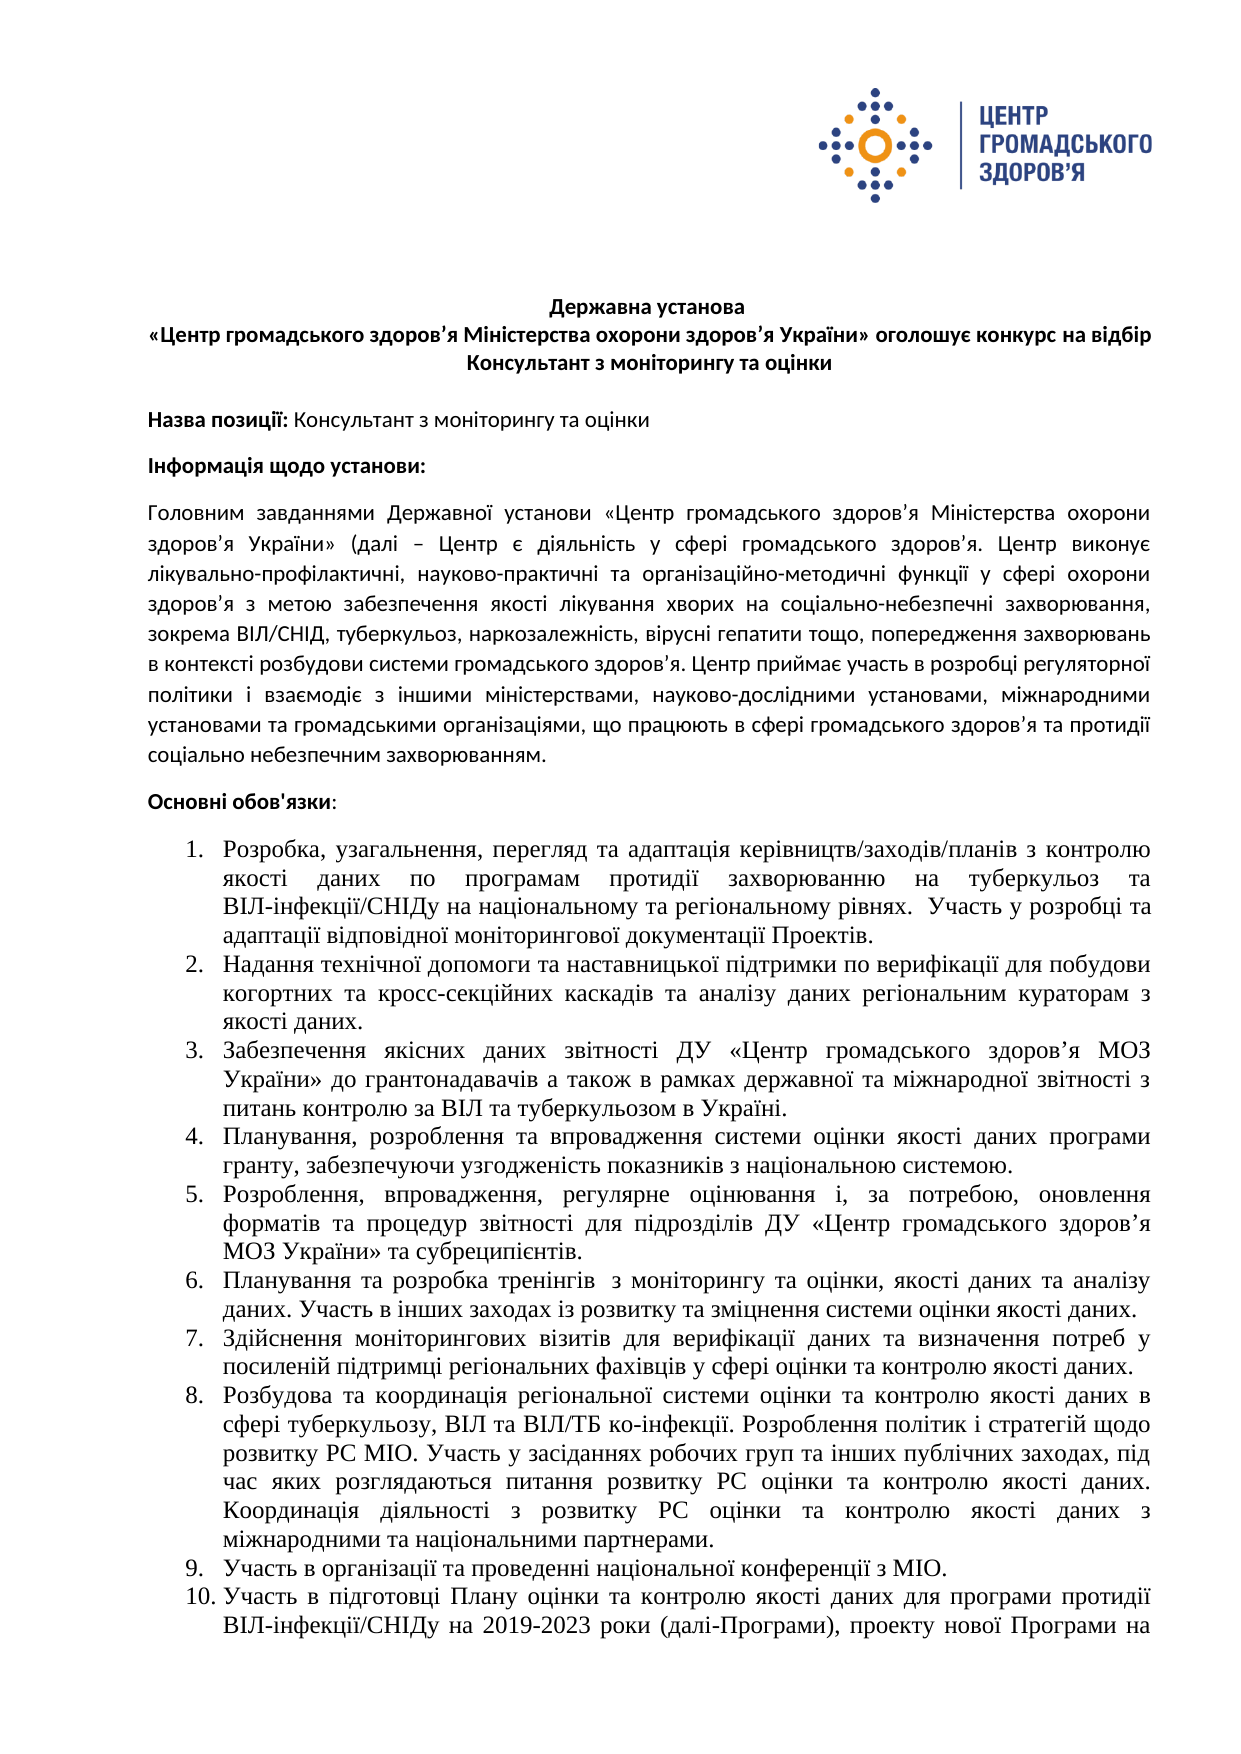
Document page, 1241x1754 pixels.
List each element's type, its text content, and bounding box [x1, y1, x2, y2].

text Головним завданнями Державної установи «Центр громадського здоров’я Міністерства охорони здоров’я України» (далі – Центр є діяльність у сфері громадського здоров’я. Центр виконує лікувально-профілактичні, науково-практичні та організаційно-методичні функції у сфері охорони здоров’я з метою забезпечення якості лікування хворих на cоціально-небезпечні захворювання, зокрема ВІЛ/СНІД, туберкульоз, наркозалежність, вірусні гепатити тощо, попередження захворювань в контексті розбудови системи громадського здоров’я. Центр приймає участь в розробці регуляторної політики і взаємодіє з іншими міністерствами, науково-дослідними установами, міжнародними установами та громадськими організаціями, що працюють в сфері громадського здоров’я та протидії соціально небезпечним захворюванням. [148, 498, 1152, 768]
list Участь в організації та проведенні національної конференції з МІО. [185, 1553, 1152, 1581]
list Здійснення моніторингових візитів для верифікації даних та визначення потреб у посиленій підтримці регіональних фахівців у сфері оцінки та контролю якості даних. [185, 1323, 1152, 1380]
list Розробка, узагальнення, перегляд та адаптація керівництв/заходів/планів з контролю якості даних по програмам протидії захворюванню на туберкульоз та ВІЛ-інфекції/СНІДу на національному та регіональному рівнях. Участь у розробці та адаптації відповідної моніторингової документації Проектів. [185, 834, 1152, 949]
picture [818, 88, 1152, 203]
list Планування, розроблення та впровадження системи оцінки якості даних програми гранту, забезпечуючи узгодженість показників з національною системою. [185, 1121, 1152, 1179]
list Розбудова та координація регіональної системи оцінки та контролю якості даних в сфері туберкульозу, ВІЛ та ВІЛ/ТБ ко-інфекції. Розроблення політик і стратегій щодо розвитку РС МІО. Участь у засіданнях робочих груп та інших публічних заходах, під час яких розглядаються питання розвитку РС оцінки та контролю якості даних. Координація діяльності з розвитку РС оцінки та контролю якості даних з міжнародними та національними партнерами. [185, 1380, 1152, 1553]
text Інформація щодо установи: [148, 452, 1152, 479]
text Основні обов'язки: [148, 787, 1152, 815]
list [185, 1581, 1152, 1639]
text Державна установа «Центр громадського здоров’я Міністерства охорони здоров’я України» оголошує конкурс на відбір Консультант з моніторингу та оцінки [148, 292, 1152, 376]
list Надання технічної допомоги та наставницької підтримки по верифікації для побудови когортних та кросс-секційних каскадів та аналізу даних регіональним кураторам з якості даних. [185, 949, 1152, 1035]
list Забезпечення якісних даних звітності ДУ «Центр громадського здоров’я МОЗ України» до грантонадавачів а також в рамках державної та міжнародної звітності з питань контролю за ВІЛ та туберкульозом в Україні. [185, 1035, 1152, 1121]
list Планування та розробка тренінгів з моніторингу та оцінки, якості даних та аналізу даних. Участь в інших заходах із розвитку та зміцнення системи оцінки якості даних. [185, 1265, 1152, 1323]
list Розроблення, впровадження, регулярне оцінювання і, за потребою, оновлення форматів та процедур звітності для підрозділів ДУ «Центр громадського здоров’я МОЗ України» та субреципієнтів. [185, 1179, 1152, 1265]
text Назва позиції: Консультант з моніторингу та оцінки [148, 405, 1152, 433]
